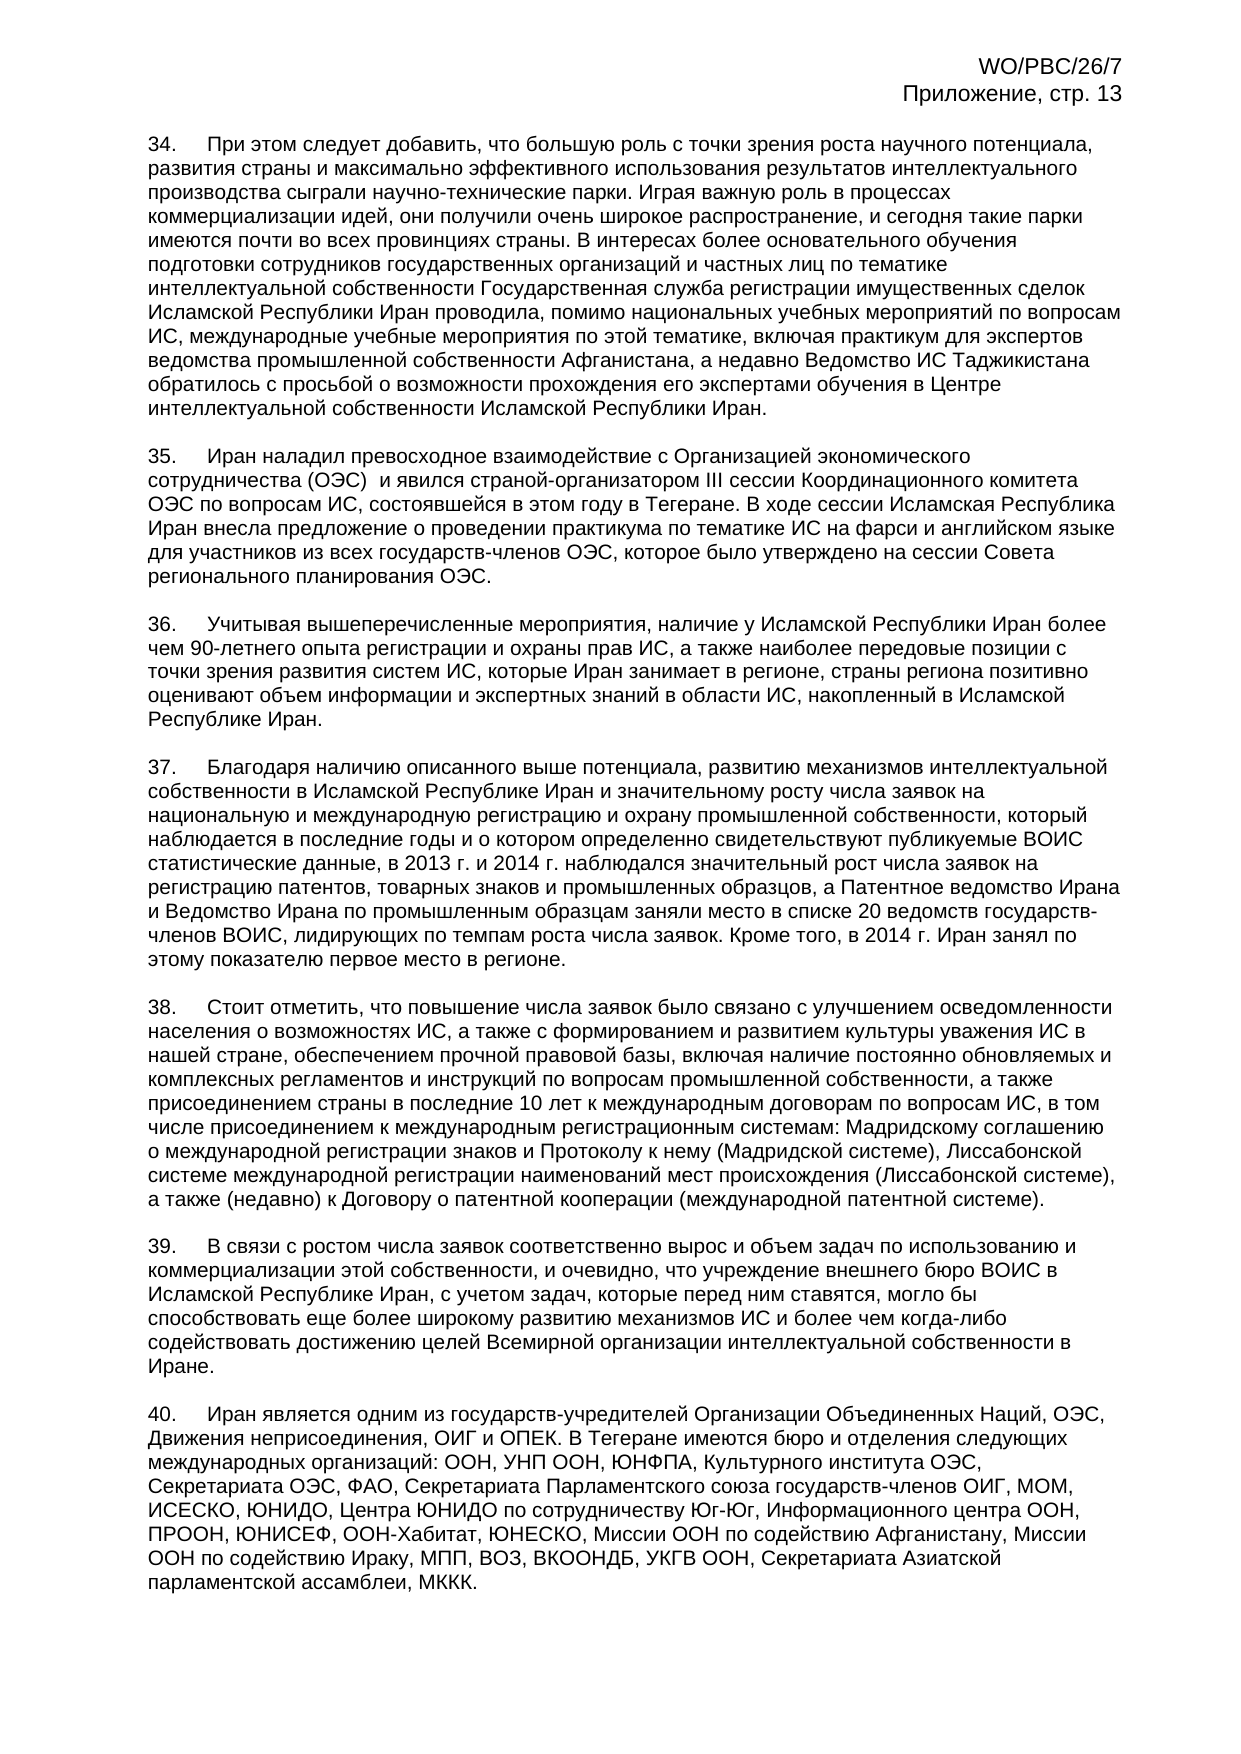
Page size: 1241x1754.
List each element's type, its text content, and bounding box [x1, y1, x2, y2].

list При этом следует добавить, что большую роль с точки зрения роста научного потенциала, развития страны и максимально эффективного использования результатов интеллектуального производства сыграли научно-технические парки. Играя важную роль в процессах коммерциализации идей, они получили очень широкое распространение, и сегодня такие парки имеются почти во всех провинциях страны. В интересах более основательного обучения подготовки сотрудников государственных организаций и частных лиц по тематике интеллектуальной собственности Государственная служба регистрации имущественных сделок Исламской Республики Иран проводила, помимо национальных учебных мероприятий по вопросам ИС, международные учебные мероприятия по этой тематике, включая практикум для экспертов ведомства промышленной собственности Афганистана, а недавно Ведомство ИС Таджикистана обратилось с просьбой о возможности прохождения его экспертами обучения в Центре интеллектуальной собственности Исламской Республики Иран. [148, 132, 1122, 420]
list В связи с ростом числа заявок соответственно вырос и объем задач по использованию и коммерциализации этой собственности, и очевидно, что учреждение внешнего бюро ВОИС в Исламской Республике Иран, с учетом задач, которые перед ним ставятся, могло бы способствовать еще более широкому развитию механизмов ИС и более чем когда-либо содействовать достижению целей Всемирной организации интеллектуальной собственности в Иране. [148, 1234, 1122, 1378]
list Благодаря наличию описанного выше потенциала, развитию механизмов интеллектуальной собственности в Исламской Республике Иран и значительному росту числа заявок на национальную и международную регистрацию и охрану промышленной собственности, который наблюдается в последние годы и о котором определенно свидетельствуют публикуемые ВОИС статистические данные, в 2013 г. и 2014 г. наблюдался значительный рост числа заявок на регистрацию патентов, товарных знаков и промышленных образцов, а Патентное ведомство Ирана и Ведомство Ирана по промышленным образцам заняли место в списке 20 ведомств государств-членов ВОИС, лидирующих по темпам роста числа заявок. Кроме того, в 2014 г. Иран занял по этому показателю первое место в регионе. [148, 755, 1122, 971]
list Учитывая вышеперечисленные мероприятия, наличие у Исламской Республики Иран более чем 90-летнего опыта регистрации и охраны прав ИС, а также наиболее передовые позиции с точки зрения развития систем ИС, которые Иран занимает в регионе, страны региона позитивно оценивают объем информации и экспертных знаний в области ИС, накопленный в Исламской Республике Иран. [148, 611, 1122, 731]
list Иран является одним из государств-учредителей Организации Объединенных Наций, ОЭС, Движения неприсоединения, ОИГ и ОПЕК. В Тегеране имеются бюро и отделения следующих международных организаций: ООН, УНП ООН, ЮНФПА, Культурного института ОЭС, Секретариата ОЭС, ФАО, Секретариата Парламентского союза государств-членов ОИГ, МОМ, ИСЕСКО, ЮНИДО, Центра ЮНИДО по сотрудничеству Юг-Юг, Информационного центра ООН, ПРООН, ЮНИСЕФ, ООН-Хабитат, ЮНЕСКО, Миссии ООН по содействию Афганистану, Миссии ООН по содействию Ираку, МПП, ВОЗ, ВКООНДБ, УКГВ ООН, Секретариата Азиатской парламентской ассамблеи, МККК. [148, 1402, 1122, 1594]
list Иран наладил превосходное взаимодействие с Организацией экономического сотрудничества (ОЭС) и явился страной-организатором III сессии Координационного комитета ОЭС по вопросам ИС, состоявшейся в этом году в Тегеране. В ходе сессии Исламская Республика Иран внесла предложение о проведении практикума по тематике ИС на фарси и английском языке для участников из всех государств-членов ОЭС, которое было утверждено на сессии Совета регионального планирования ОЭС. [148, 444, 1122, 587]
list Стоит отметить, что повышение числа заявок было связано с улучшением осведомленности населения о возможностях ИС, а также с формированием и развитием культуры уважения ИС в нашей стране, обеспечением прочной правовой базы, включая наличие постоянно обновляемых и комплексных регламентов и инструкций по вопросам промышленной собственности, а также присоединением страны в последние 10 лет к международным договорам по вопросам ИС, в том числе присоединением к международным регистрационным системам: Мадридскому соглашению о международной регистрации знаков и Протоколу к нему (Мадридской системе), Лиссабонской системе международной регистрации наименований мест происхождения (Лиссабонской системе), а также (недавно) к Договору о патентной кооперации (международной патентной системе). [148, 995, 1122, 1210]
